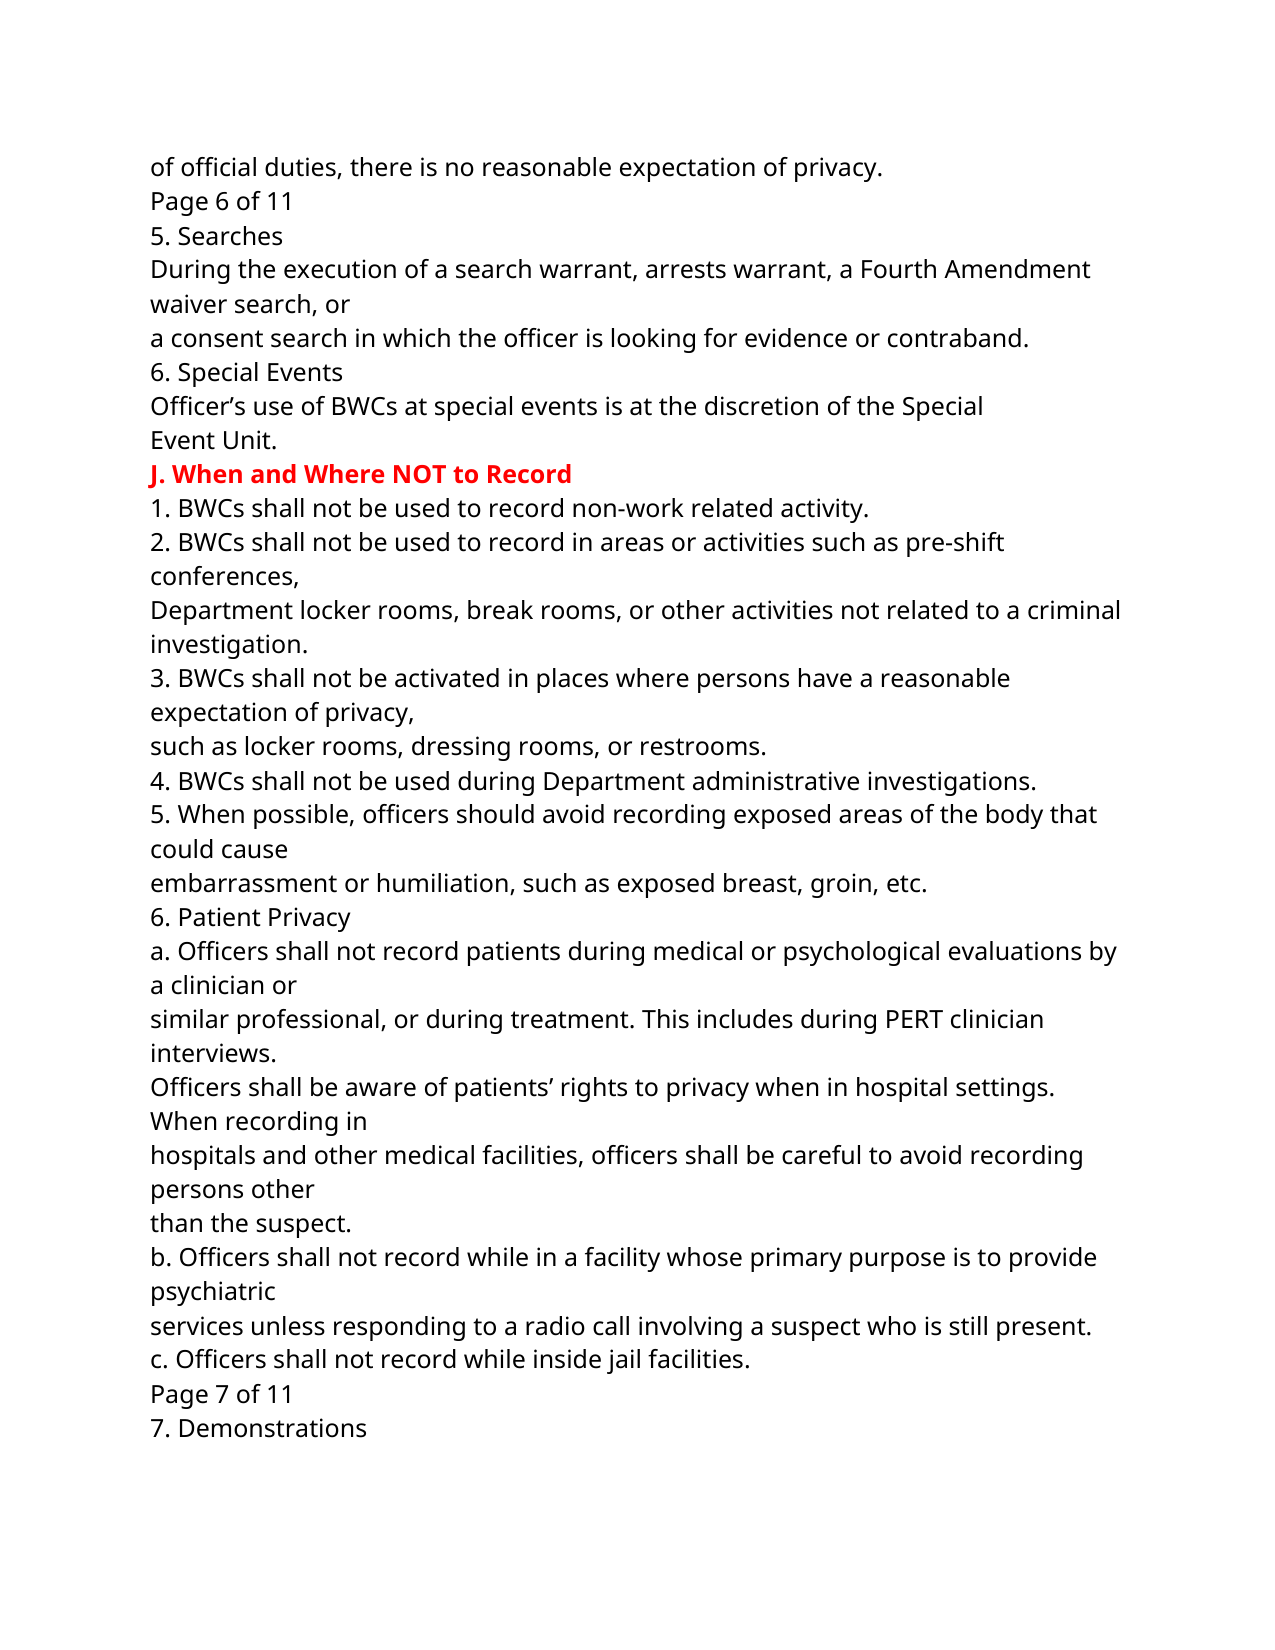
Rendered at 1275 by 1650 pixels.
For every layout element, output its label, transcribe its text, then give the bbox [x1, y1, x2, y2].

text 2. BWCs shall not be used to record in areas or activities such as pre-shift conferences, [150, 525, 1125, 593]
text Officer’s use of BWCs at special events is at the discretion of the Special [150, 388, 1125, 422]
text Page 7 of 11 [150, 1376, 1125, 1410]
text Page 6 of 11 [150, 184, 1125, 218]
text services unless responding to a radio call involving a suspect who is still present. [150, 1308, 1125, 1342]
text Department locker rooms, break rooms, or other activities not related to a criminal investigation. [150, 593, 1125, 661]
text 5. When possible, officers should avoid recording exposed areas of the body that could cause [150, 797, 1125, 865]
text 6. Special Events [150, 354, 1125, 388]
text such as locker rooms, dressing rooms, or restrooms. [150, 729, 1125, 763]
text 6. Patient Privacy [150, 899, 1125, 933]
text 1. BWCs shall not be used to record non-work related activity. [150, 491, 1125, 525]
text c. Officers shall not record while inside jail facilities. [150, 1342, 1125, 1376]
text Event Unit. [150, 422, 1125, 457]
text embarrassment or humiliation, such as exposed breast, groin, etc. [150, 865, 1125, 899]
text 4. BWCs shall not be used during Department administrative investigations. [150, 763, 1125, 797]
text During the execution of a search warrant, arrests warrant, a Fourth Amendment waiver search, or [150, 252, 1125, 320]
text than the suspect. [150, 1206, 1125, 1240]
text 7. Demonstrations [150, 1410, 1125, 1444]
text b. Officers shall not record while in a facility whose primary purpose is to provide psychiatric [150, 1240, 1125, 1308]
text a consent search in which the officer is looking for evidence or contraband. [150, 320, 1125, 354]
text J. When and Where NOT to Record [150, 457, 1125, 491]
text a. Officers shall not record patients during medical or psychological evaluations by a clinician or [150, 933, 1125, 1002]
text hospitals and other medical facilities, officers shall be careful to avoid recording persons other [150, 1138, 1125, 1206]
text 5. Searches [150, 218, 1125, 252]
text similar professional, or during treatment. This includes during PERT clinician interviews. [150, 1002, 1125, 1070]
text 3. BWCs shall not be activated in places where persons have a reasonable expectation of privacy, [150, 661, 1125, 729]
text of official duties, there is no reasonable expectation of privacy. [150, 150, 1125, 184]
text Officers shall be aware of patients’ rights to privacy when in hospital settings. When recording in [150, 1070, 1125, 1138]
